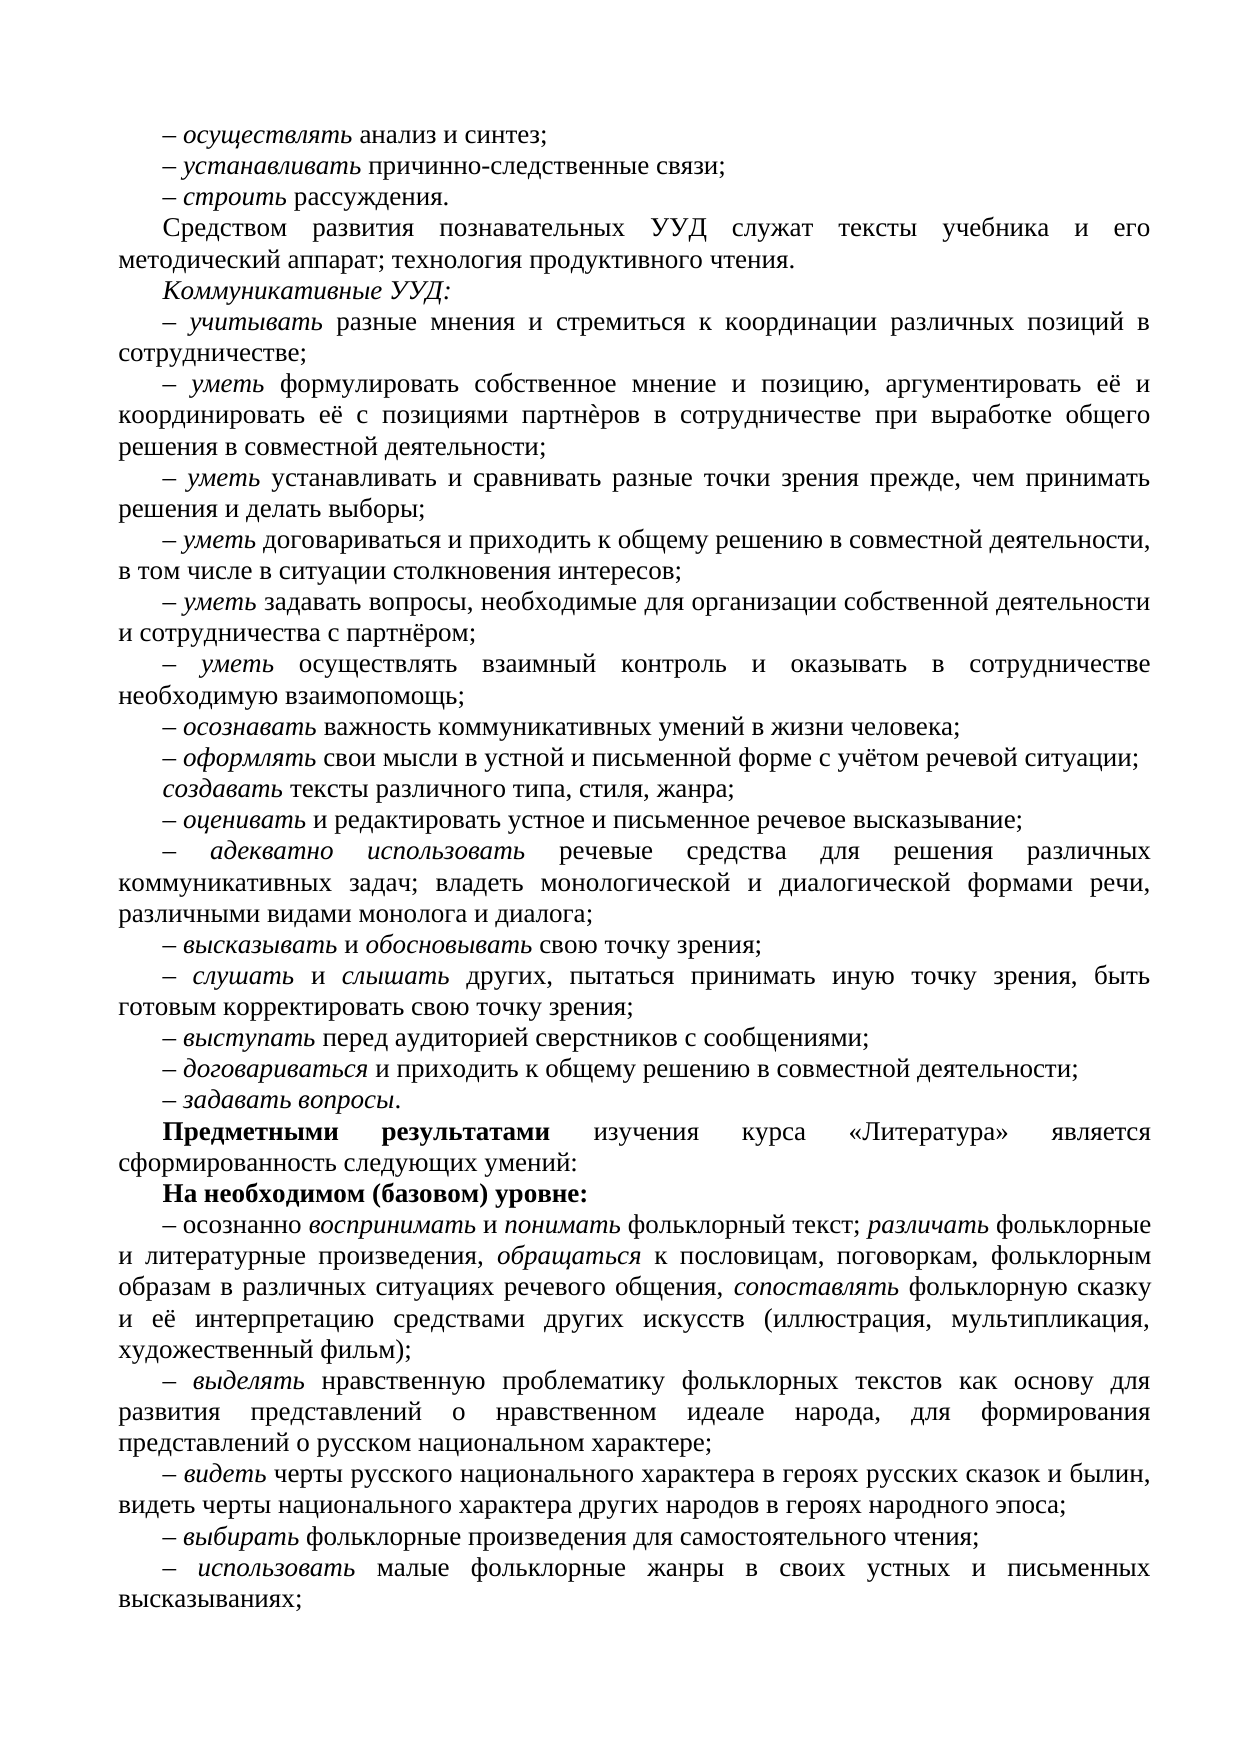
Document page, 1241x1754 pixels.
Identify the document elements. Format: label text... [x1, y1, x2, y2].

text – уметь формулировать собственное мнение и позицию, аргументировать её и координировать её с позициями партнѐров в сотрудничестве при выработке общего решения в совместной деятельности; [118, 367, 1152, 461]
text – уметь осуществлять взаимный контроль и оказывать в сотрудничестве необходимую взаимопомощь; [118, 648, 1152, 710]
text – оформлять свои мысли в устной и письменной форме с учётом речевой ситуации; [118, 741, 1152, 772]
text – слушать и слышать других, пытаться принимать иную точку зрения, быть готовым корректировать свою точку зрения; [118, 959, 1152, 1021]
text – уметь устанавливать и сравнивать разные точки зрения прежде, чем принимать решения и делать выборы; [118, 461, 1152, 523]
text – устанавливать причинно-следственные связи; [118, 149, 1152, 180]
text – использовать малые фольклорные жанры в своих устных и письменных высказываниях; [118, 1551, 1152, 1613]
text – договариваться и приходить к общему решению в совместной деятельности; [118, 1052, 1152, 1084]
text – осознавать важность коммуникативных умений в жизни человека; [118, 710, 1152, 741]
text На необходимом (базовом) уровне: [118, 1177, 1152, 1208]
text – задавать вопросы. [118, 1084, 1152, 1115]
text – учитывать разные мнения и стремиться к координации различных позиций в сотрудничестве; [118, 305, 1152, 367]
text – строить рассуждения. [118, 180, 1152, 212]
text – оценивать и редактировать устное и письменное речевое высказывание; [118, 803, 1152, 834]
text – видеть черты русского национального характера в героях русских сказок и былин, видеть черты национального характера других народов в героях народного эпоса; [118, 1457, 1152, 1520]
text создавать тексты различного типа, стиля, жанра; [118, 772, 1152, 803]
text – осознанно воспринимать и понимать фольклорный текст; различать фольклорные и литературные произведения, обращаться к пословицам, поговоркам, фольклорным образам в различных ситуациях речевого общения, сопоставлять фольклорную сказку и её интерпретацию средствами других искусств (иллюстрация, мультипликация, художественный фильм); [118, 1208, 1152, 1364]
text – выступать перед аудиторией сверстников с сообщениями; [118, 1021, 1152, 1052]
text – выбирать фольклорные произведения для самостоятельного чтения; [118, 1520, 1152, 1551]
text – высказывать и обосновывать свою точку зрения; [118, 928, 1152, 959]
text – адекватно использовать речевые средства для решения различных коммуникативных задач; владеть монологической и диалогической формами речи, различными видами монолога и диалога; [118, 834, 1152, 928]
text – уметь задавать вопросы, необходимые для организации собственной деятельности и сотрудничества с партнёром; [118, 585, 1152, 648]
text Средством развития познавательных УУД служат тексты учебника и его методический аппарат; технология продуктивного чтения. [118, 212, 1152, 274]
text – уметь договариваться и приходить к общему решению в совместной деятельности, в том числе в ситуации столкновения интересов; [118, 523, 1152, 585]
text Предметными результатами изучения курса «Литература» является сформированность следующих умений: [118, 1115, 1152, 1177]
text – выделять нравственную проблематику фольклорных текстов как основу для развития представлений о нравственном идеале народа, для формирования представлений о русском национальном характере; [118, 1364, 1152, 1457]
text Коммуникативные УУД: [118, 274, 1152, 305]
text – осуществлять анализ и синтез; [118, 118, 1152, 149]
